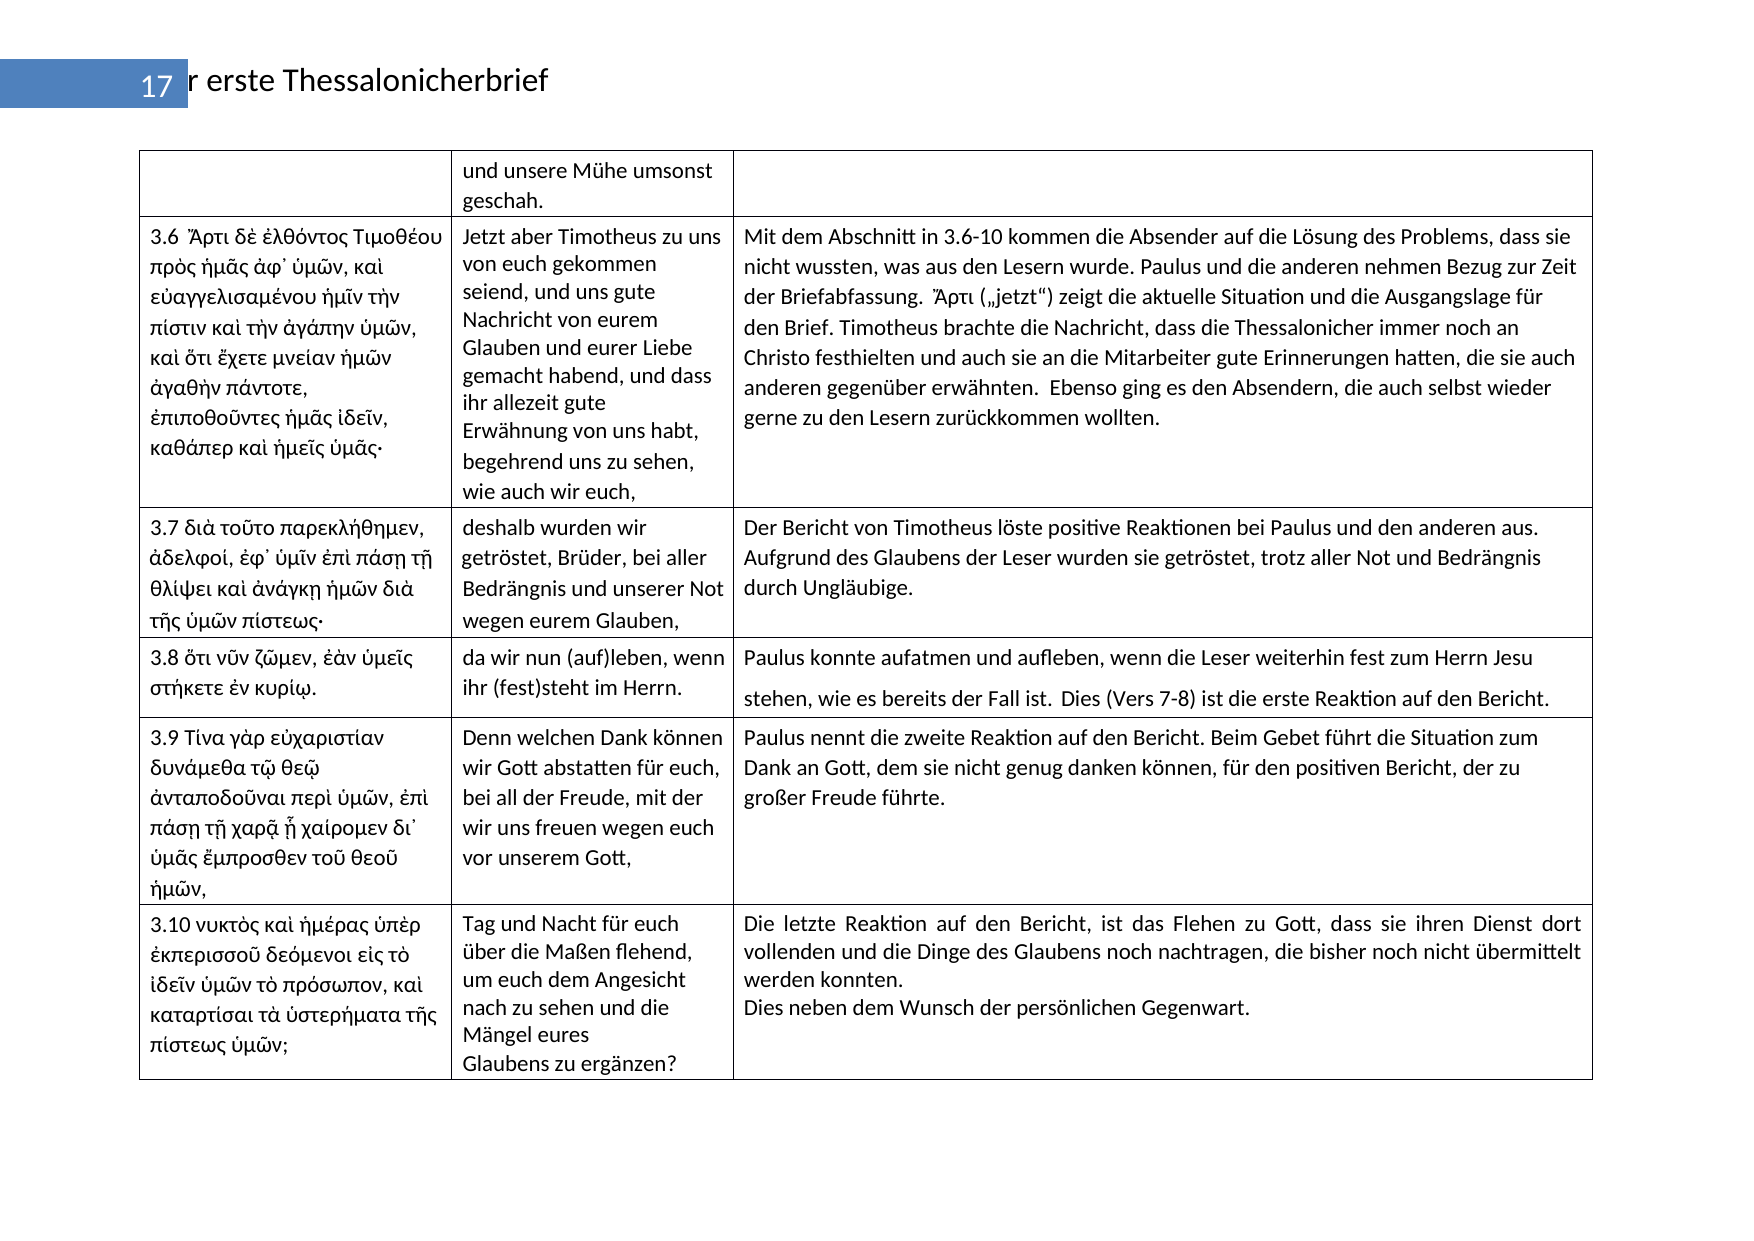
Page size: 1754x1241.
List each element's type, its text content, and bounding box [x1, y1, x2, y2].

table_cell Der Bericht von Timotheus löste positive Reaktionen bei Paulus und den anderen aus. Aufgrund des Glaubens der Leser wurden sie getröstet, trotz aller Not und Bedrängnis durch Ungläubige. [734, 508, 1592, 637]
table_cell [734, 151, 1592, 216]
table_cell 3.6 Ἄρτι δὲ ἐλθόντος Τιμοθέου πρὸς ἡμᾶς ἀφ᾽ ὑμῶν, καὶ εὐαγγελισαμένου ἡμῖν τὴν πίστιν καὶ τὴν ἀγάπην ὑμῶν, καὶ ὅτι ἔχετε μνείαν ἡμῶν ἀγαθὴν πάντοτε, ἐπιποθοῦντες ἡμᾶς ἰδεῖν, καθάπερ καὶ ἡμεῖς ὑμᾶς· [140, 217, 451, 507]
table_cell Mit dem Abschnitt in 3.6-10 kommen die Absender auf die Lösung des Problems, dass sie nicht wussten, was aus den Lesern wurde. Paulus und die anderen nehmen Bezug zur Zeit der Briefabfassung. Ἄρτι („jetzt“) zeigt die aktuelle Situation und die Ausgangslage für den Brief. Timotheus brachte die Nachricht, dass die Thessalonicher immer noch an Christo festhielten und auch sie an die Mitarbeiter gute Erinnerungen hatten, die sie auch anderen gegenüber erwähnten. Ebenso ging es den Absendern, die auch selbst wieder gerne zu den Lesern zurückkommen wollten. [734, 217, 1592, 507]
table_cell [452, 151, 733, 216]
table_cell 3.10 νυκτὸς καὶ ἡμέρας ὑπὲρ ἐκπερισσοῦ δεόμενοι εἰς τὸ ἰδεῖν ὑμῶν τὸ πρόσωπον, καὶ καταρτίσαι τὰ ὑστερήματα τῆς πίστεως ὑμῶν; [140, 905, 451, 1079]
table_cell Paulus konnte aufatmen und aufleben, wenn die Leser weiterhin fest zum Herrn Jesu stehen, wie es bereits der Fall ist. Dies (Vers 7-8) ist die erste Reaktion auf den Bericht. [734, 638, 1592, 717]
table_cell deshalb wurden wir getröstet, Brüder, bei aller Bedrängnis und unserer Not wegen eurem Glauben, [452, 508, 733, 637]
table_cell Jetzt aber Timotheus zu uns von euch gekommen seiend, und uns gute Nachricht von eurem Glauben und eurer Liebe gemacht habend, und dass ihr allezeit gute Erwähnung von uns habt, begehrend uns zu sehen, wie auch wir euch, [452, 217, 733, 507]
table_cell Denn welchen Dank können wir Gott abstatten für euch, bei all der Freude, mit der wir uns freuen wegen euch vor unserem Gott, [452, 718, 733, 904]
table_cell Tag und Nacht für euch über die Maßen flehend, um euch dem Angesicht nach zu sehen und die Mängel eures Glaubens zu ergänzen? [452, 905, 733, 1079]
table_cell da wir nun (auf)leben, wenn ihr (fest)steht im Herrn. [452, 638, 733, 717]
table_cell 3.9 Τίνα γὰρ εὐχαριστίαν δυνάμεθα τῷ θεῷ ἀνταποδοῦναι περὶ ὑμῶν, ἐπὶ πάσῃ τῇ χαρᾷ ᾗ χαίρομεν δι᾽ ὑμᾶς ἔμπροσθεν τοῦ θεοῦ ἡμῶν, [140, 718, 451, 904]
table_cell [140, 151, 451, 216]
table_cell 3.7 διὰ τοῦτο παρεκλήθημεν, ἀδελφοί, ἐφ᾽ ὑμῖν ἐπὶ πάσῃ τῇ θλίψει καὶ ἀνάγκῃ ἡμῶν διὰ τῆς ὑμῶν πίστεως· [140, 508, 451, 637]
table_cell Die letzte Reaktion auf den Bericht, ist das Flehen zu Gott, dass sie ihren Dienst dort vollenden und die Dinge des Glaubens noch nachtragen, die bisher noch nicht übermittelt werden konnten. Dies neben dem Wunsch der persönlichen Gegenwart. [734, 905, 1592, 1079]
table_cell 3.8 ὅτι νῦν ζῶμεν, ἐὰν ὑμεῖς στήκετε ἐν κυρίῳ. [140, 638, 451, 717]
table_cell Paulus nennt die zweite Reaktion auf den Bericht. Beim Gebet führt die Situation zum Dank an Gott, dem sie nicht genug danken können, für den positiven Bericht, der zu großer Freude führte. [734, 718, 1592, 904]
